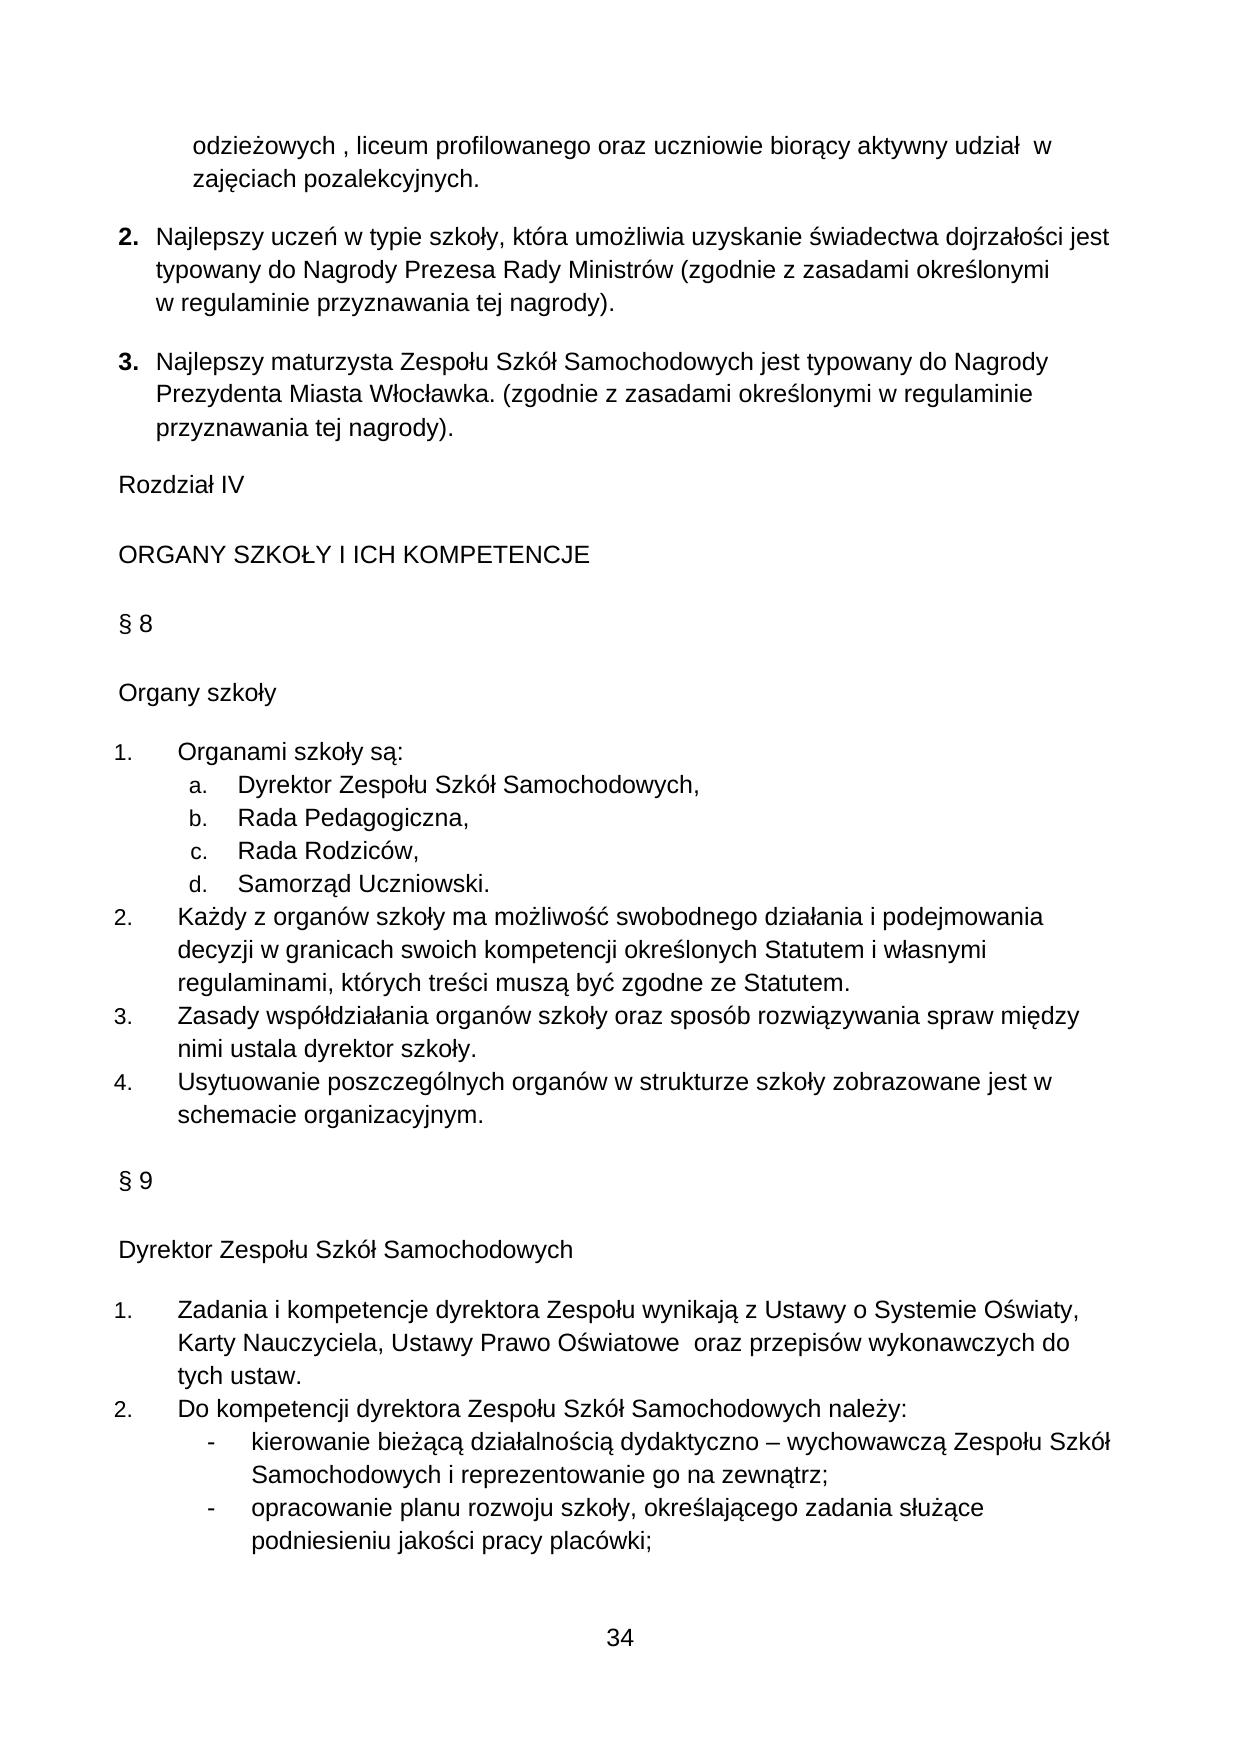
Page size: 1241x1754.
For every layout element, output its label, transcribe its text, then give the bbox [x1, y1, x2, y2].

subtitle ORGANY SZKOŁY I ICH KOMPETENCJE [118, 540, 1122, 568]
list Najlepszy uczeń w typie szkoły, która umożliwia uzyskanie świadectwa dojrzałości jest typowany do Nagrody Prezesa Rady Ministrów (zgodnie z zasadami określonymi w regulaminie przyznawania tej nagrody). [118, 222, 1122, 317]
list kierowanie bieżącą działalnością dydaktyczno – wychowawczą Zespołu Szkół Samochodowych i reprezentowanie go na zewnątrz; [207, 1427, 1122, 1488]
list Każdy z organów szkoły ma możliwość swobodnego działania i podejmowania decyzji w granicach swoich kompetencji określonych Statutem i własnymi regulaminami, których treści muszą być zgodne ze Statutem. [133, 902, 1122, 997]
list Zasady współdziałania organów szkoły oraz sposób rozwiązywania spraw między nimi ustala dyrektor szkoły. [133, 1001, 1122, 1063]
list Dyrektor Zespołu Szkół Samochodowych, [208, 770, 1122, 799]
subtitle Organy szkoły [118, 678, 1122, 707]
subtitle Dyrektor Zespołu Szkół Samochodowych [118, 1236, 1122, 1264]
list Zadania i kompetencje dyrektora Zespołu wynikają z Ustawy o Systemie Oświaty, Karty Nauczyciela, Ustawy Prawo Oświatowe oraz przepisów wykonawczych do tych ustaw. [133, 1295, 1122, 1389]
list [155, 131, 1122, 193]
list Usytuowanie poszczególnych organów w strukturze szkoły zobrazowane jest w schemacie organizacyjnym. [133, 1067, 1122, 1129]
subtitle Rozdział IV [118, 471, 1122, 499]
list Najlepszy maturzysta Zespołu Szkół Samochodowych jest typowany do Nagrody Prezydenta Miasta Włocławka. (zgodnie z zasadami określonymi w regulaminie przyznawania tej nagrody). [118, 346, 1122, 441]
list Rada Rodziców, [208, 836, 1122, 865]
list Organami szkoły są: [133, 737, 1122, 766]
list opracowanie planu rozwoju szkoły, określającego zadania służące podniesieniu jakości pracy placówki; [207, 1493, 1122, 1554]
subtitle § 8 [118, 609, 1122, 638]
list Rada Pedagogiczna, [208, 803, 1122, 832]
list Do kompetencji dyrektora Zespołu Szkół Samochodowych należy: [133, 1394, 1122, 1422]
list Samorząd Uczniowski. [208, 869, 1122, 898]
subtitle § 9 [118, 1166, 1122, 1195]
